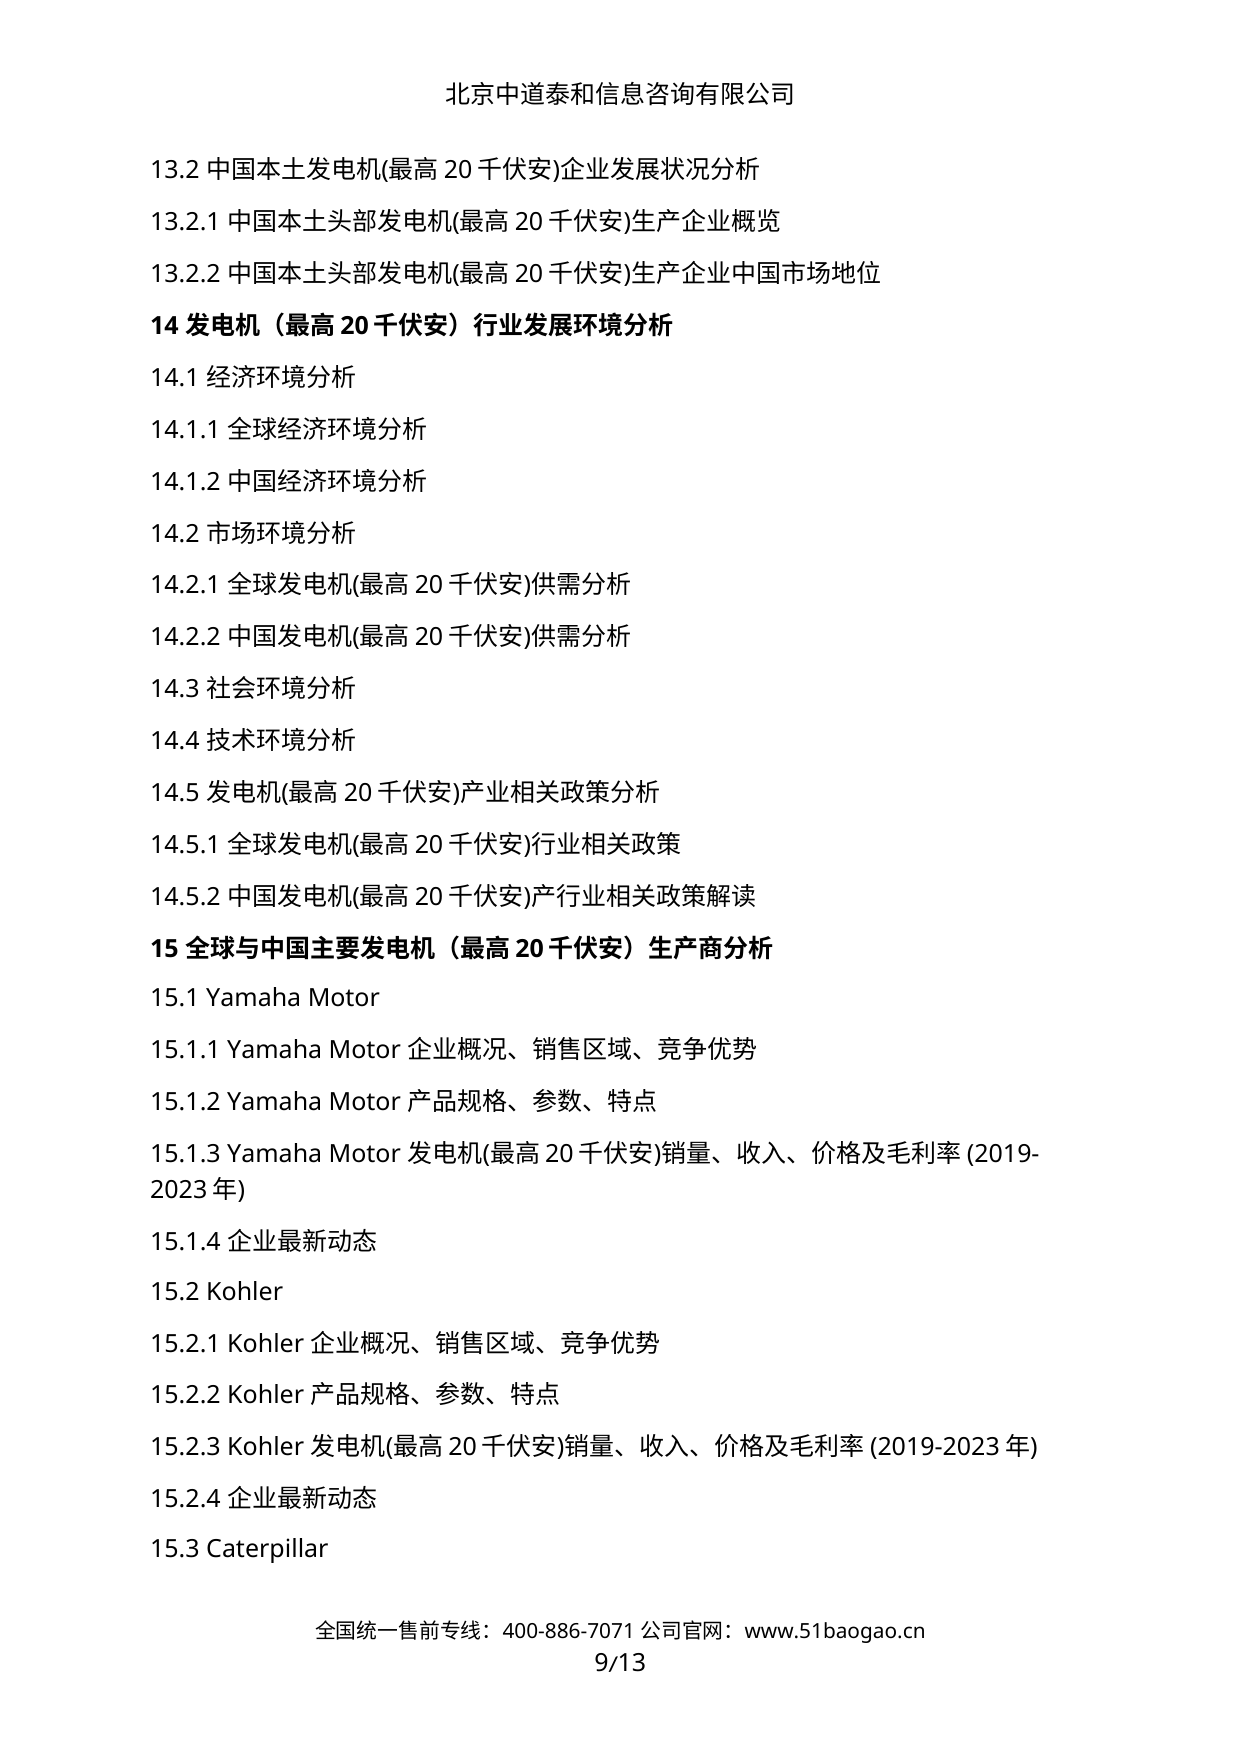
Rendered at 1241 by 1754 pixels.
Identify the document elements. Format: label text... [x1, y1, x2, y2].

text 14.2.1 全球发电机(最高20千伏安)供需分析 [150, 565, 1090, 601]
text 14.5.2 中国发电机(最高20千伏安)产行业相关政策解读 [150, 876, 1090, 912]
text 15 全球与中国主要发电机（最高20千伏安）生产商分析 [150, 928, 1090, 964]
text 14 发电机（最高20千伏安）行业发展环境分析 [150, 306, 1090, 342]
text 15.1.3 Yamaha Motor 发电机(最高20千伏安)销量、收入、价格及毛利率 (2019-2023年) [150, 1133, 1090, 1206]
text 15.2 Kohler [150, 1273, 1090, 1307]
text 14.5 发电机(最高20千伏安)产业相关政策分析 [150, 772, 1090, 809]
text 14.1 经济环境分析 [150, 357, 1090, 394]
text 14.2 市场环境分析 [150, 513, 1090, 549]
text 15.3 Caterpillar [150, 1531, 1090, 1565]
text 15.2.4 企业最新动态 [150, 1479, 1090, 1515]
text 15.1.4 企业最新动态 [150, 1222, 1090, 1258]
text 13.2 中国本土发电机(最高20千伏安)企业发展状况分析 [150, 150, 1090, 186]
text 15.1 Yamaha Motor [150, 980, 1090, 1014]
text 15.1.1 Yamaha Motor 企业概况、销售区域、竞争优势 [150, 1030, 1090, 1066]
text 14.1.1 全球经济环境分析 [150, 409, 1090, 446]
text 15.2.3 Kohler 发电机(最高20千伏安)销量、收入、价格及毛利率 (2019-2023年) [150, 1427, 1090, 1463]
text 13.2.1 中国本土头部发电机(最高20千伏安)生产企业概览 [150, 202, 1090, 238]
text 13.2.2 中国本土头部发电机(最高20千伏安)生产企业中国市场地位 [150, 254, 1090, 290]
text 14.3 社会环境分析 [150, 669, 1090, 705]
text 14.5.1 全球发电机(最高20千伏安)行业相关政策 [150, 824, 1090, 861]
text 14.2.2 中国发电机(最高20千伏安)供需分析 [150, 617, 1090, 653]
text 14.4 技术环境分析 [150, 721, 1090, 757]
text 15.2.1 Kohler 企业概况、销售区域、竞争优势 [150, 1323, 1090, 1359]
text 15.2.2 Kohler 产品规格、参数、特点 [150, 1375, 1090, 1411]
text 15.1.2 Yamaha Motor 产品规格、参数、特点 [150, 1082, 1090, 1118]
text 14.1.2 中国经济环境分析 [150, 461, 1090, 497]
